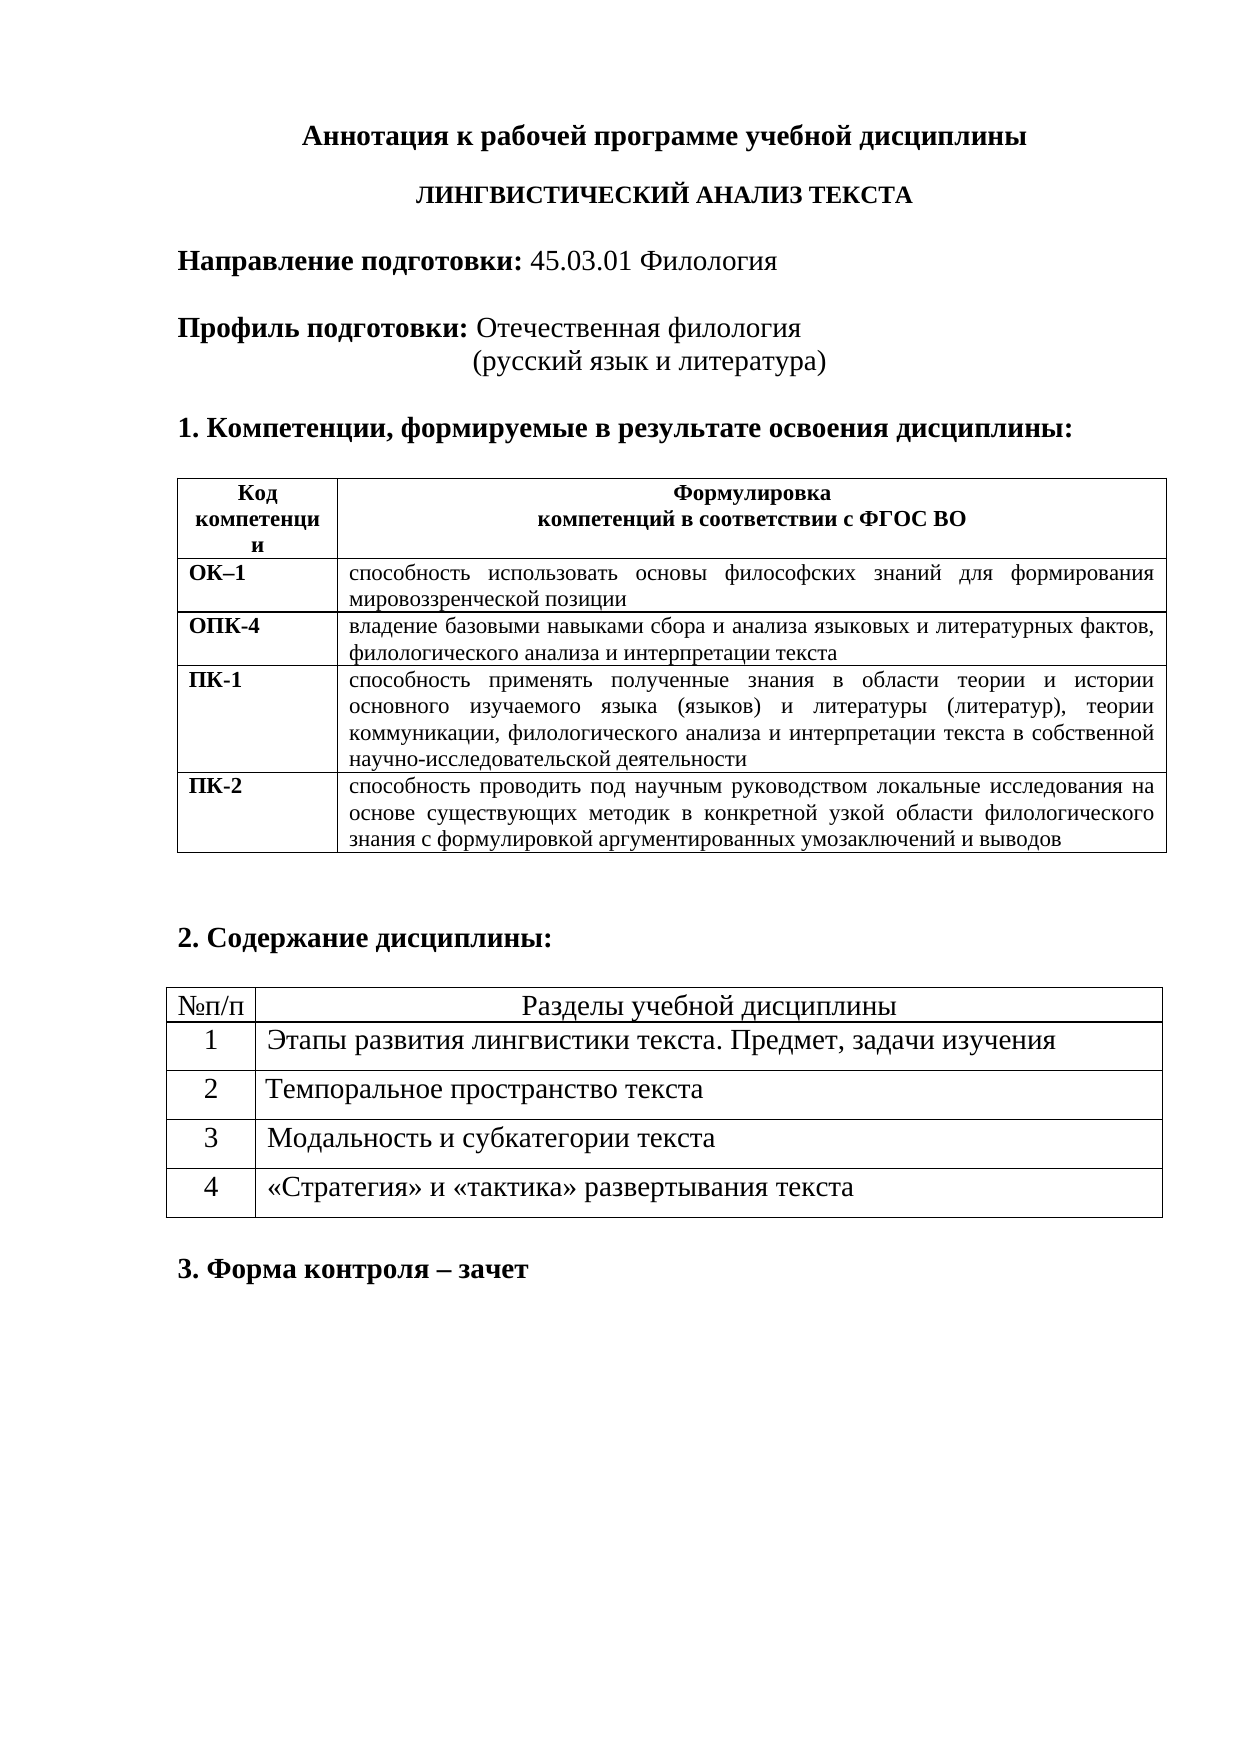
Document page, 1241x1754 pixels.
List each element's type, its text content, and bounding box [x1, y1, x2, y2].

table_cell владение базовыми навыками сбора и анализа языковых и литературных фактов, филологического анализа и интерпретации текста [338, 613, 1166, 665]
table_cell ПК-2 [178, 773, 337, 852]
table_header Разделы учебной дисциплины [256, 988, 1162, 1021]
table_cell Темпоральное пространство текста [256, 1071, 1162, 1119]
table_cell 1 [167, 1023, 255, 1070]
text ЛИНГВИСТИЧЕСКИЙ АНАЛИЗ ТЕКСТА [177, 180, 1152, 209]
table_cell ОПК-4 [178, 613, 337, 665]
text 1. Компетенции, формируемые в результате освоения дисциплины: [177, 410, 1152, 444]
table_cell способность использовать основы философских знаний для формирования мировоззренческой позиции [338, 559, 1166, 611]
table_cell ОК–1 [178, 559, 337, 611]
text (русский язык и литература) [398, 343, 1152, 377]
text 2. Содержание дисциплины: [177, 920, 1152, 953]
table_cell Этапы развития лингвистики текста. Предмет, задачи изучения [256, 1023, 1162, 1070]
table_cell «Стратегия» и «тактика» развертывания текста [256, 1169, 1162, 1217]
table_header Код компетенции [178, 479, 337, 558]
table_cell способность проводить под научным руководством локальные исследования на основе существующих методик в конкретной узкой области филологического знания с формулировкой аргументированных умозаключений и выводов [338, 773, 1166, 852]
table_cell ПК-1 [178, 666, 337, 772]
table_cell Модальность и субкатегории текста [256, 1120, 1162, 1168]
text Аннотация к рабочей программе учебной дисциплины [177, 118, 1152, 152]
table_cell 2 [167, 1071, 255, 1119]
table_header Формулировка компетенций в соответствии с ФГОС ВО [338, 479, 1166, 558]
table_header №п/п [167, 988, 255, 1021]
text Профиль подготовки: Отечественная филология [177, 310, 1152, 343]
table_cell 3 [167, 1120, 255, 1168]
table_cell 4 [167, 1169, 255, 1217]
table_cell способность применять полученные знания в области теории и истории основного изучаемого языка (языков) и литературы (литератур), теории коммуникации, филологического анализа и интерпретации текста в собственной научно-исследовательской деятельности [338, 666, 1166, 772]
text Направление подготовки: 45.03.01 Филология [177, 243, 1152, 276]
text 3. Форма контроля – зачет [177, 1251, 1152, 1285]
